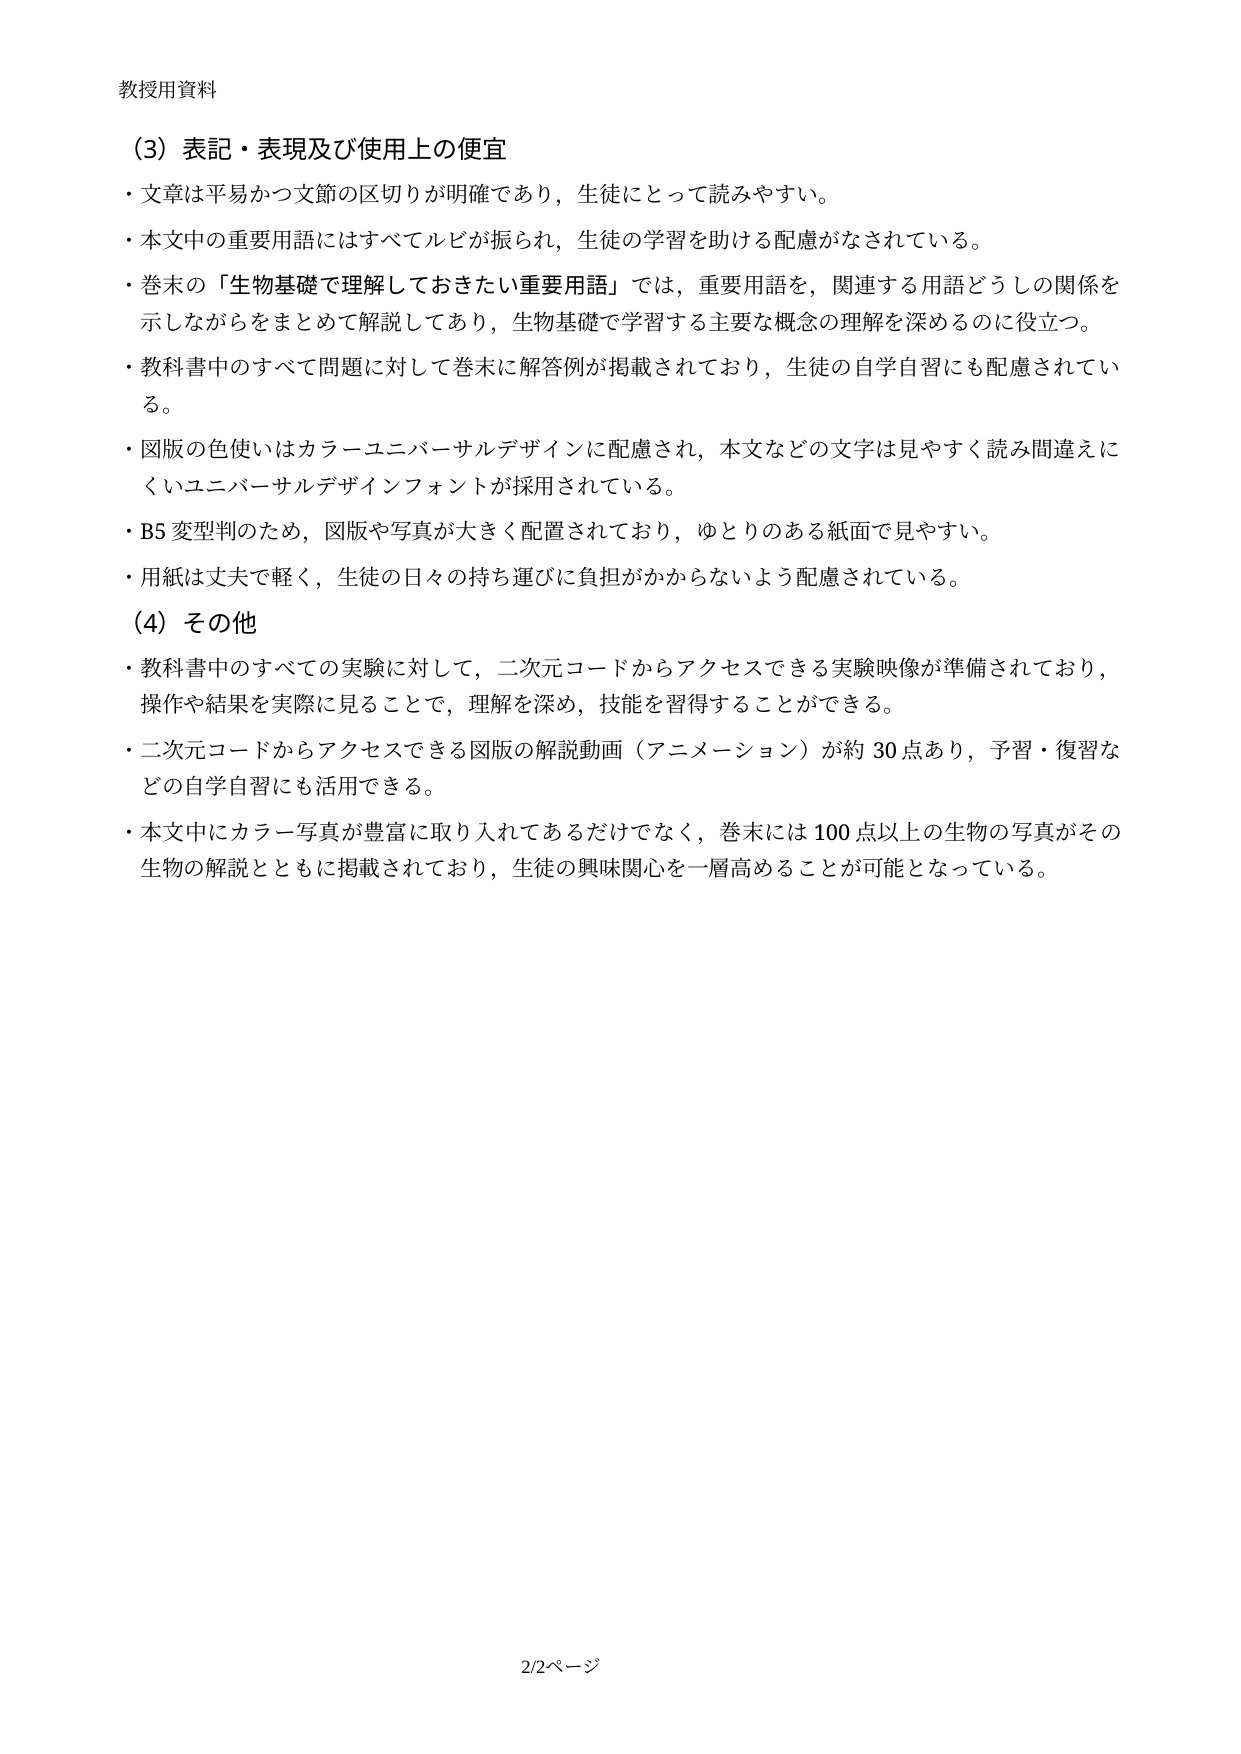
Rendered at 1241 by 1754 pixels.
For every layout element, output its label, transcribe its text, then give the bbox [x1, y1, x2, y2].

text ・B5変型判のため，図版や写真が大きく配置されており，ゆとりのある紙面で見やすい。 [118, 512, 1122, 548]
text ・二次元コードからアクセスできる図版の解説動画（アニメーション）が約30点あり，予習・復習などの自学自習にも活用できる。 [118, 731, 1122, 803]
text ・教科書中のすべての実験に対して，二次元コードからアクセスできる実験映像が準備されており，操作や結果を実際に見ることで，理解を深め，技能を習得することができる。 [118, 649, 1122, 722]
text ・教科書中のすべて問題に対して巻末に解答例が掲載されており，生徒の自学自習にも配慮されている。 [118, 348, 1122, 421]
text ・本文中の重要用語にはすべてルビが振られ，生徒の学習を助ける配慮がなされている。 [118, 221, 1122, 257]
list （4）その他 [118, 603, 1122, 639]
text ・文章は平易かつ文節の区切りが明確であり，生徒にとって読みやすい。 [118, 175, 1122, 212]
text ・本文中にカラー写真が豊富に取り入れてあるだけでなく，巻末には100点以上の生物の写真がその生物の解説とともに掲載されており，生徒の興味関心を一層高めることが可能となっている。 [118, 813, 1122, 886]
text ・巻末の「生物基礎で理解しておきたい重要用語」では，重要用語を，関連する用語どうしの関係を示しながらをまとめて解説してあり，生物基礎で学習する主要な概念の理解を深めるのに役立つ。 [118, 266, 1122, 339]
list （3）表記・表現及び使用上の便宜 [118, 129, 1122, 166]
text ・用紙は丈夫で軽く，生徒の日々の持ち運びに負担がかからないよう配慮されている。 [118, 558, 1122, 594]
text ・図版の色使いはカラーユニバーサルデザインに配慮され，本文などの文字は見やすく読み間違えにくいユニバーサルデザインフォントが採用されている。 [118, 430, 1122, 503]
